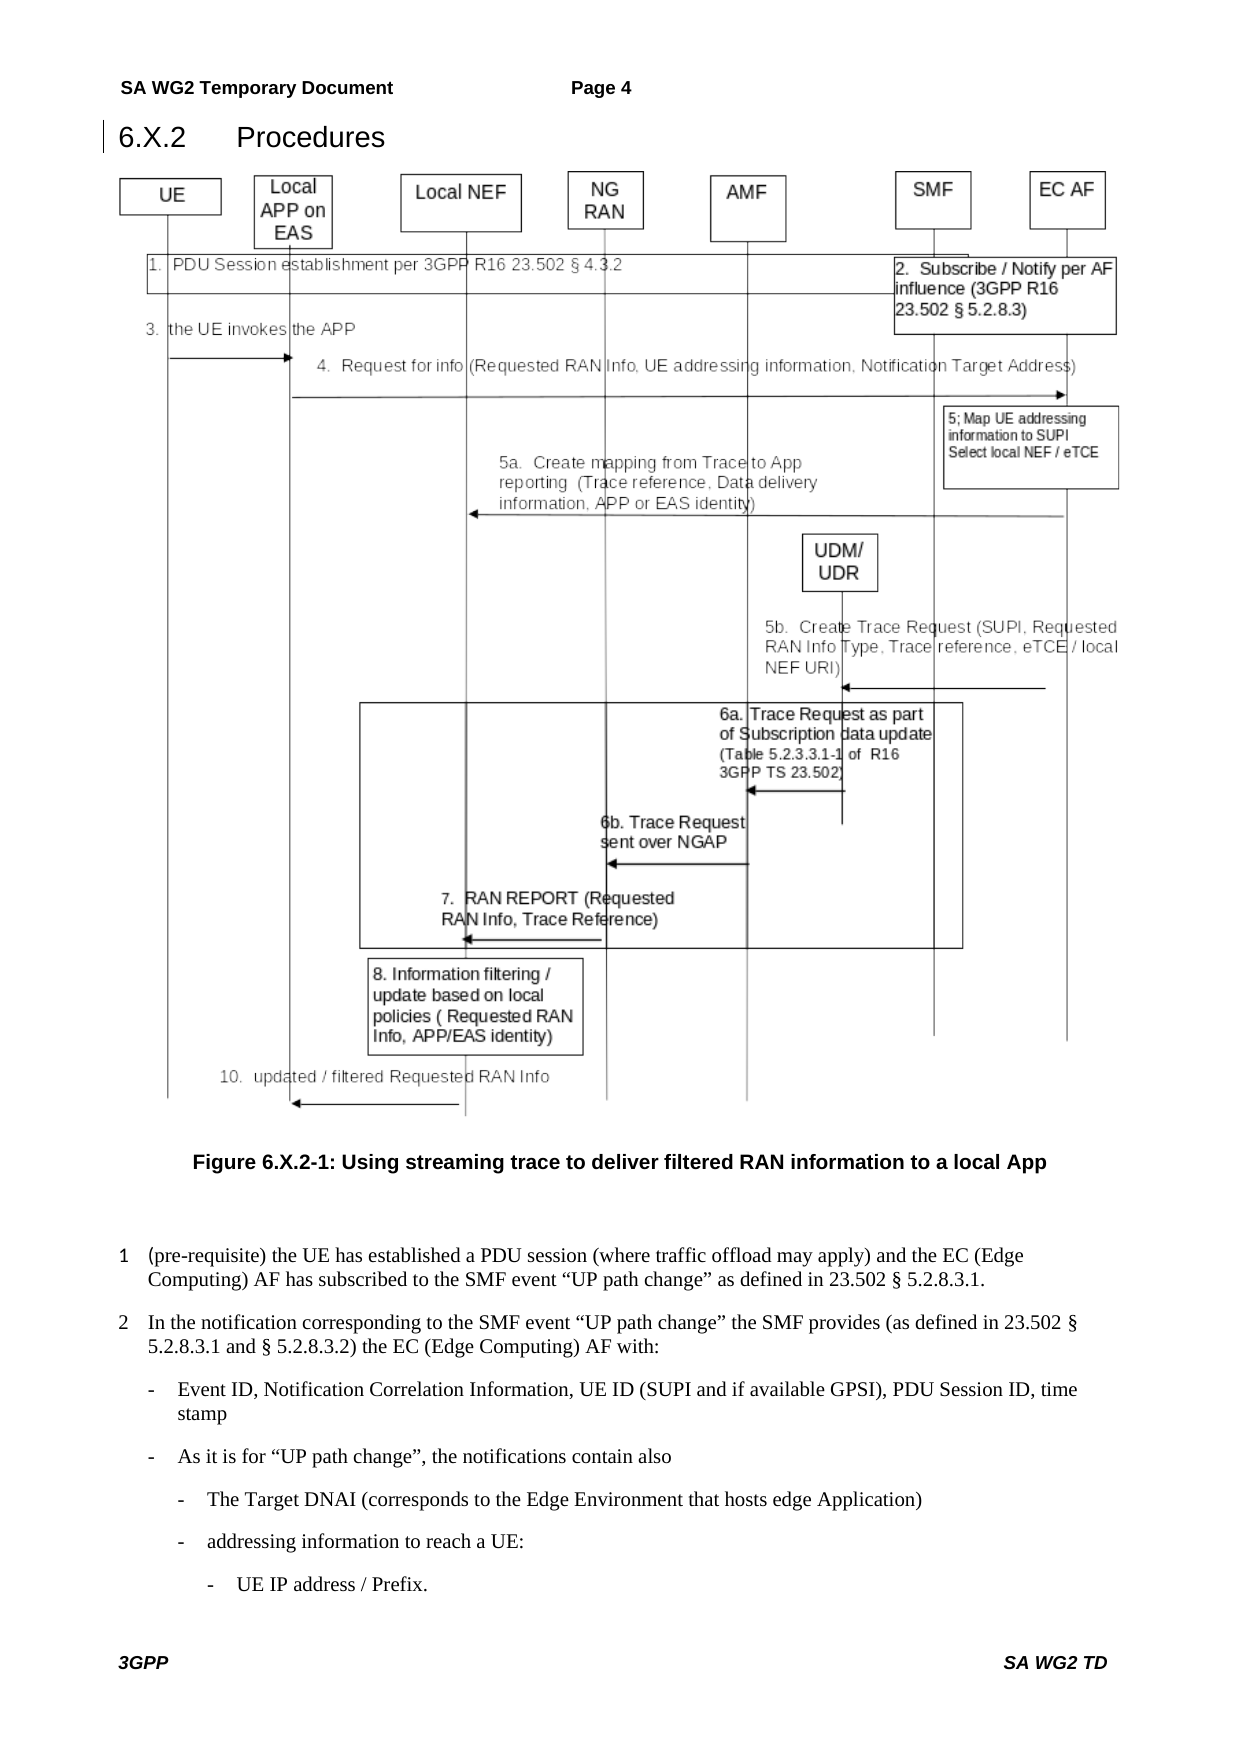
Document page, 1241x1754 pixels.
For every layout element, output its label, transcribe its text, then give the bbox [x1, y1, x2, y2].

text 2 In the notification corresponding to the SMF event “UP path change” the SMF provides (as defined in 23.502 § 5.2.8.3.1 and § 5.2.8.3.2) the EC (Edge Computing) AF with: [118, 1310, 1122, 1358]
text - Event ID, Notification Correlation Information, UE ID (SUPI and if available GPSI), PDU Session ID, time stamp [148, 1377, 1122, 1425]
text - addressing information to reach a UE: [177, 1529, 1122, 1553]
text Figure 6.X.2-1: Using streaming trace to deliver filtered RAN information to a local App [118, 1150, 1122, 1174]
subtitle 6.X.2 Procedures [118, 119, 1122, 153]
text - As it is for “UP path change”, the notifications contain also [148, 1444, 1122, 1468]
text - The Target DNAI (corresponds to the Edge Environment that hosts edge Application) [177, 1487, 1122, 1511]
text 1 (pre-requisite) the UE has established a PDU session (where traffic offload may apply) and the EC (Edge Computing) AF has subscribed to the SMF event “UP path change” as defined in 23.502 § 5.2.8.3.1. [118, 1242, 1122, 1291]
text - UE IP address / Prefix. [207, 1572, 1122, 1596]
